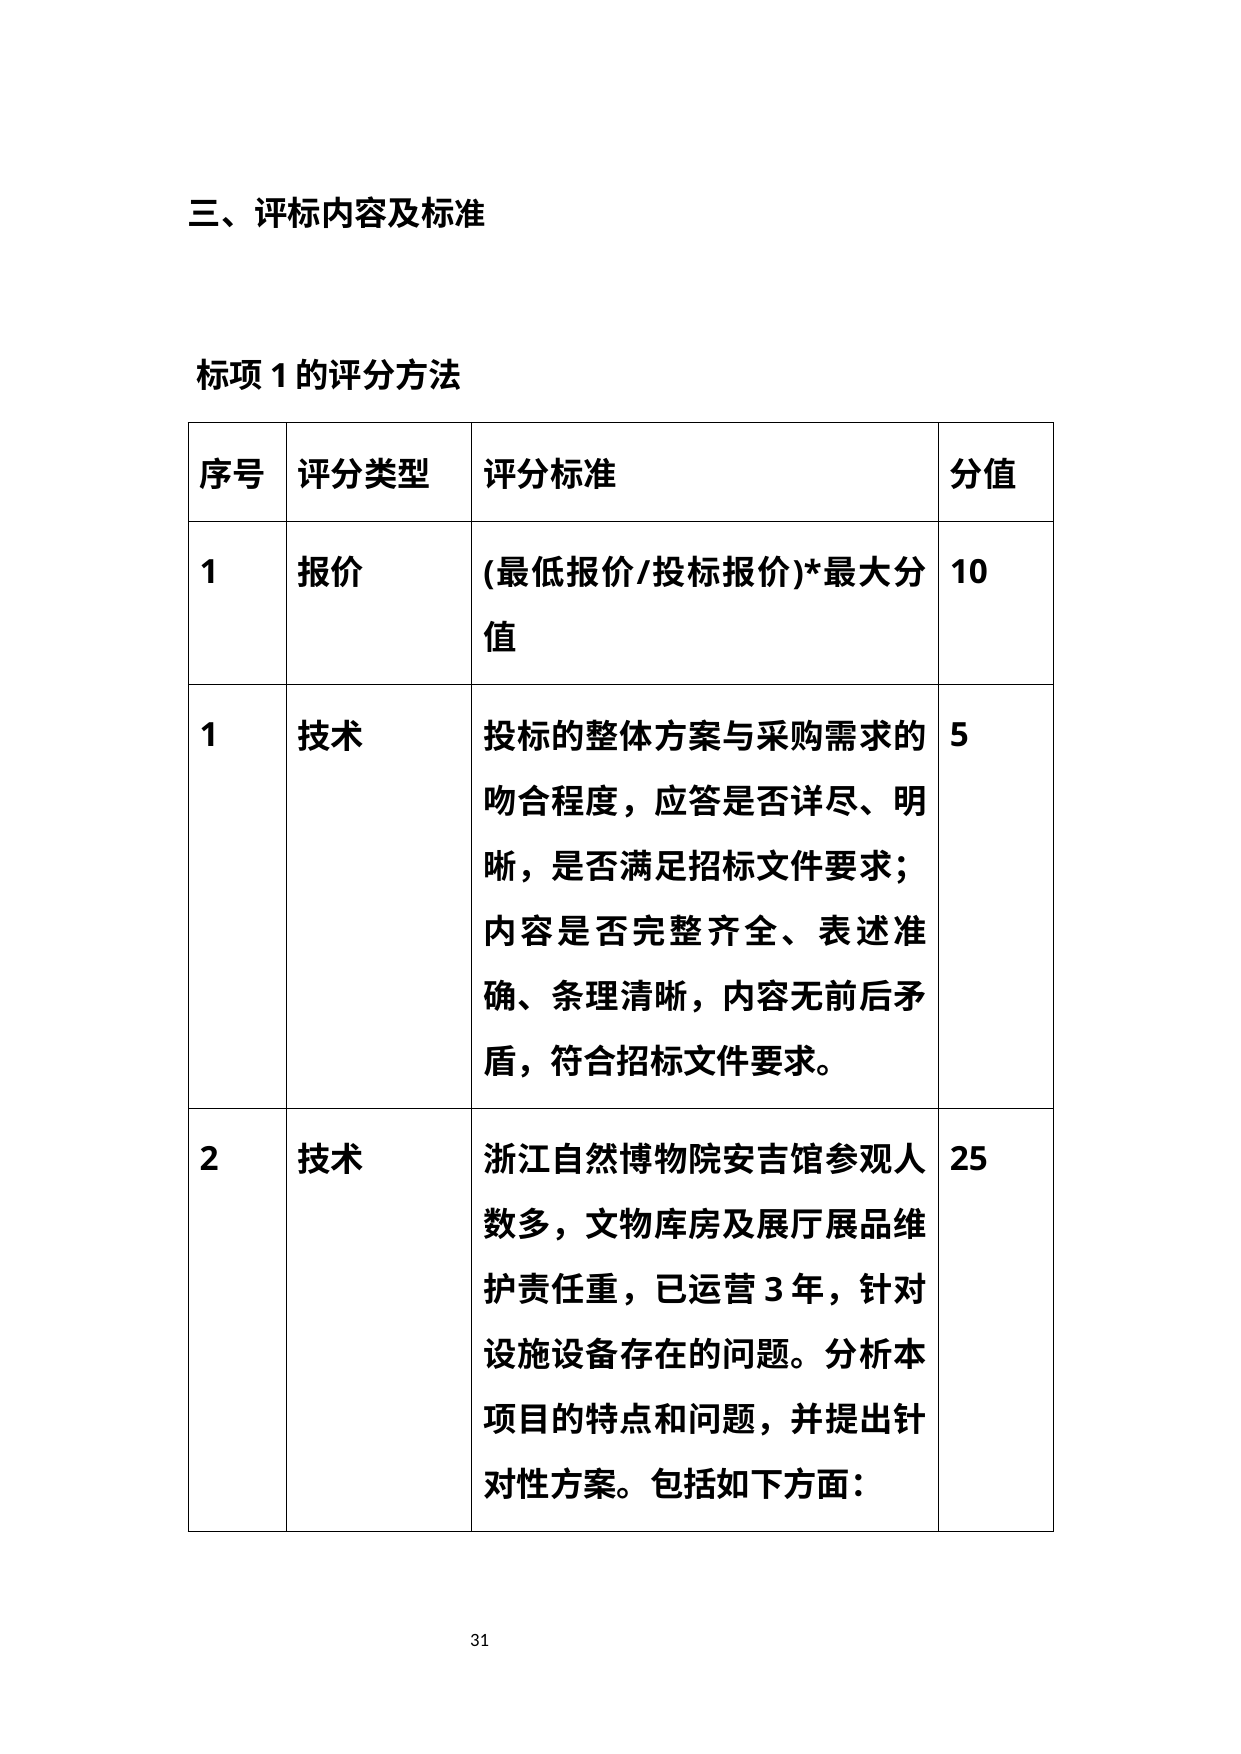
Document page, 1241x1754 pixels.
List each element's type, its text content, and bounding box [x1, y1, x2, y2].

text 三、评标内容及标准 [187, 178, 1053, 243]
table_cell 1 [189, 685, 286, 1108]
table_cell 2 [189, 1109, 286, 1531]
table_cell 5 [939, 685, 1053, 1108]
table_cell 1 [189, 522, 286, 684]
table_cell 技术 [287, 685, 471, 1108]
table_cell 技术 [287, 1109, 471, 1531]
table_cell 25 [939, 1109, 1053, 1531]
table_cell 报价 [287, 522, 471, 684]
table_header 评分标准 [472, 423, 938, 521]
table_header 评分类型 [287, 423, 471, 521]
table_cell (最低报价/投标报价)*最大分值 [472, 522, 938, 684]
table_cell 投标的整体方案与采购需求的吻合程度，应答是否详尽、明晰，是否满足招标文件要求；内容是否完整齐全、表述准确、条理清晰，内容无前后矛盾，符合招标文件要求。 [472, 685, 938, 1108]
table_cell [472, 1109, 938, 1531]
table_cell 10 [939, 522, 1053, 684]
table_header 分值 [939, 423, 1053, 521]
table_header 序号 [189, 423, 286, 521]
text 标项1的评分方法 [187, 341, 1053, 406]
